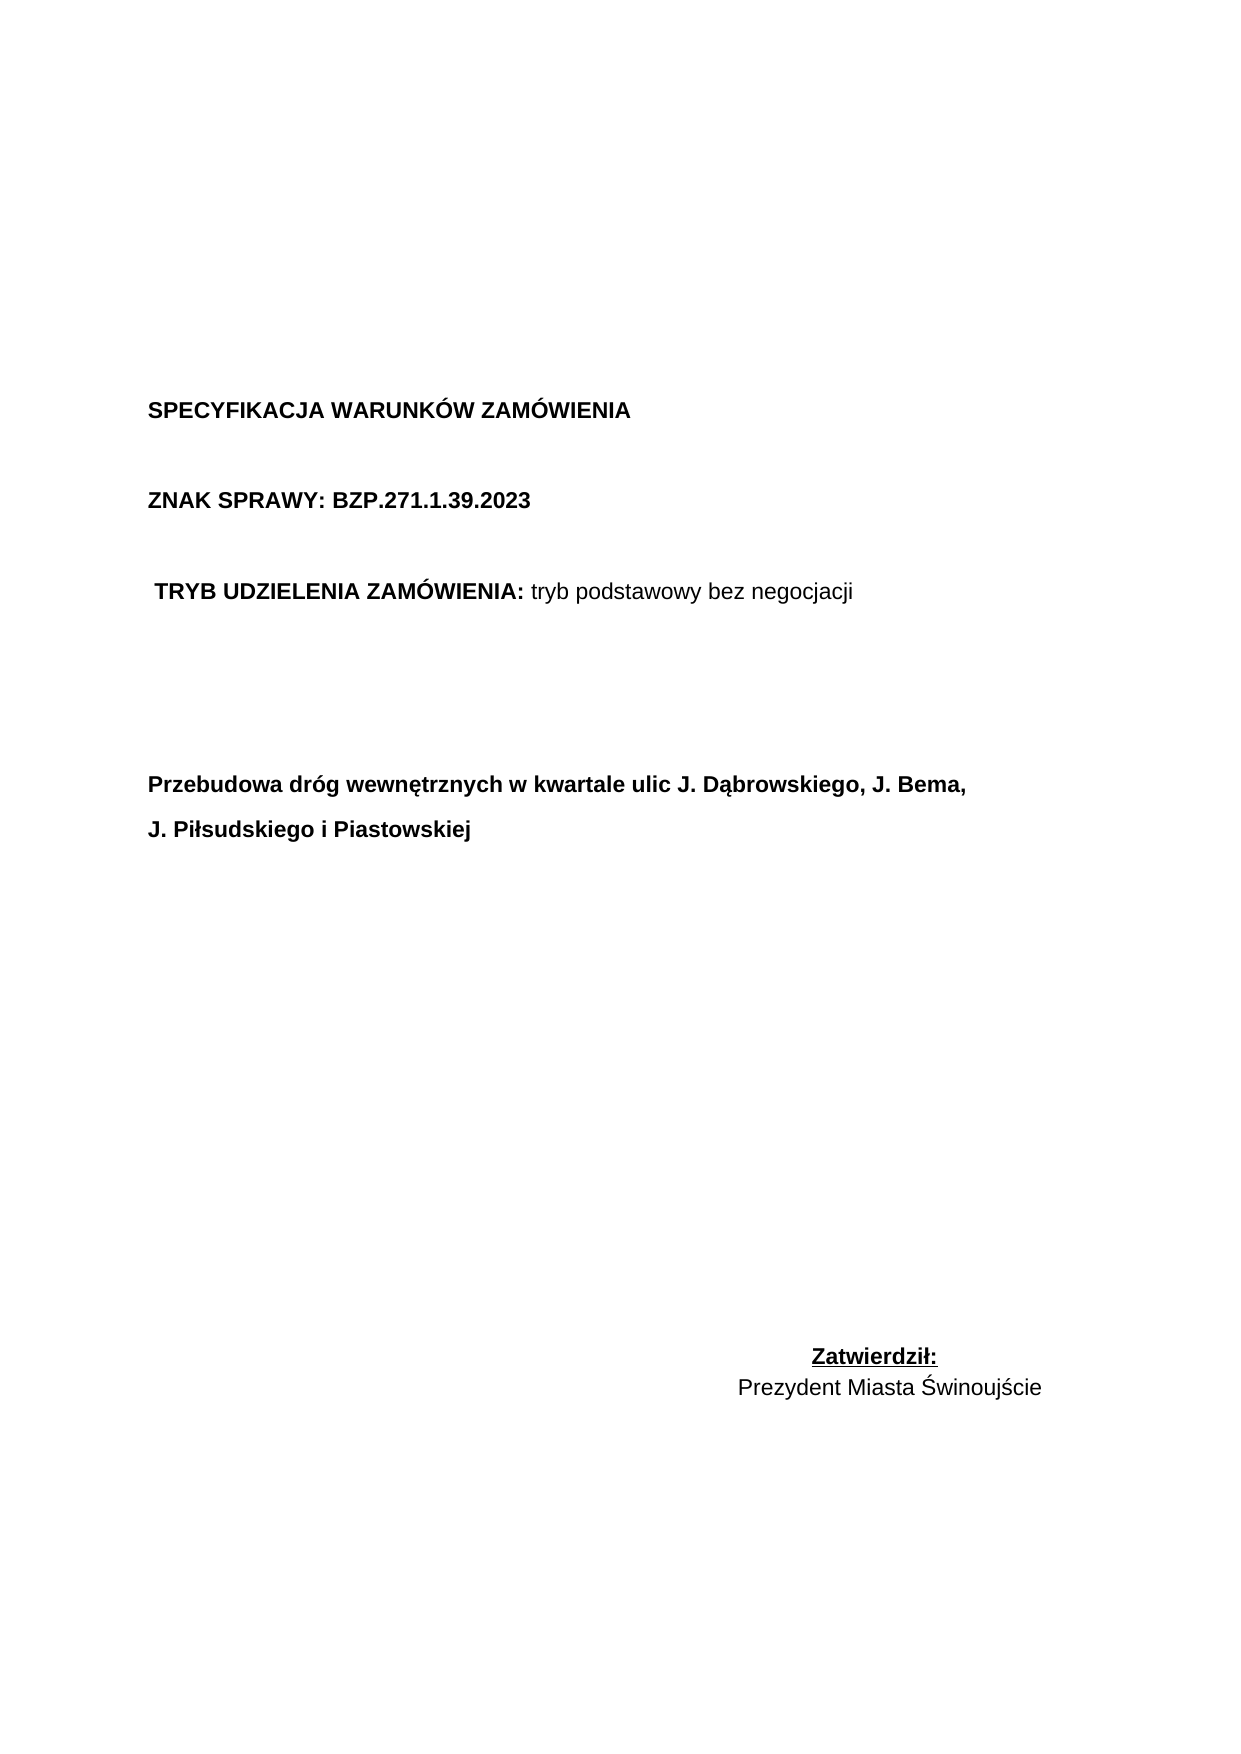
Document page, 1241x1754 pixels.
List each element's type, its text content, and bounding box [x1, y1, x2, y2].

text SPECYFIKACJA WARUNKÓW ZAMÓWIENIA [148, 397, 1122, 423]
text Prezydent Miasta Świnoujście [664, 1373, 1122, 1400]
text Zatwierdził: [738, 1343, 1122, 1369]
text ZNAK SPRAWY: BZP.271.1.39.2023 [148, 487, 1122, 514]
text TRYB UDZIELENIA ZAMÓWIENIA: tryb podstawowy bez negocjacji [148, 578, 1122, 604]
text J. Piłsudskiego i Piastowskiej [148, 816, 1122, 842]
text Przebudowa dróg wewnętrznych w kwartale ulic J. Dąbrowskiego, J. Bema, [148, 771, 1122, 798]
